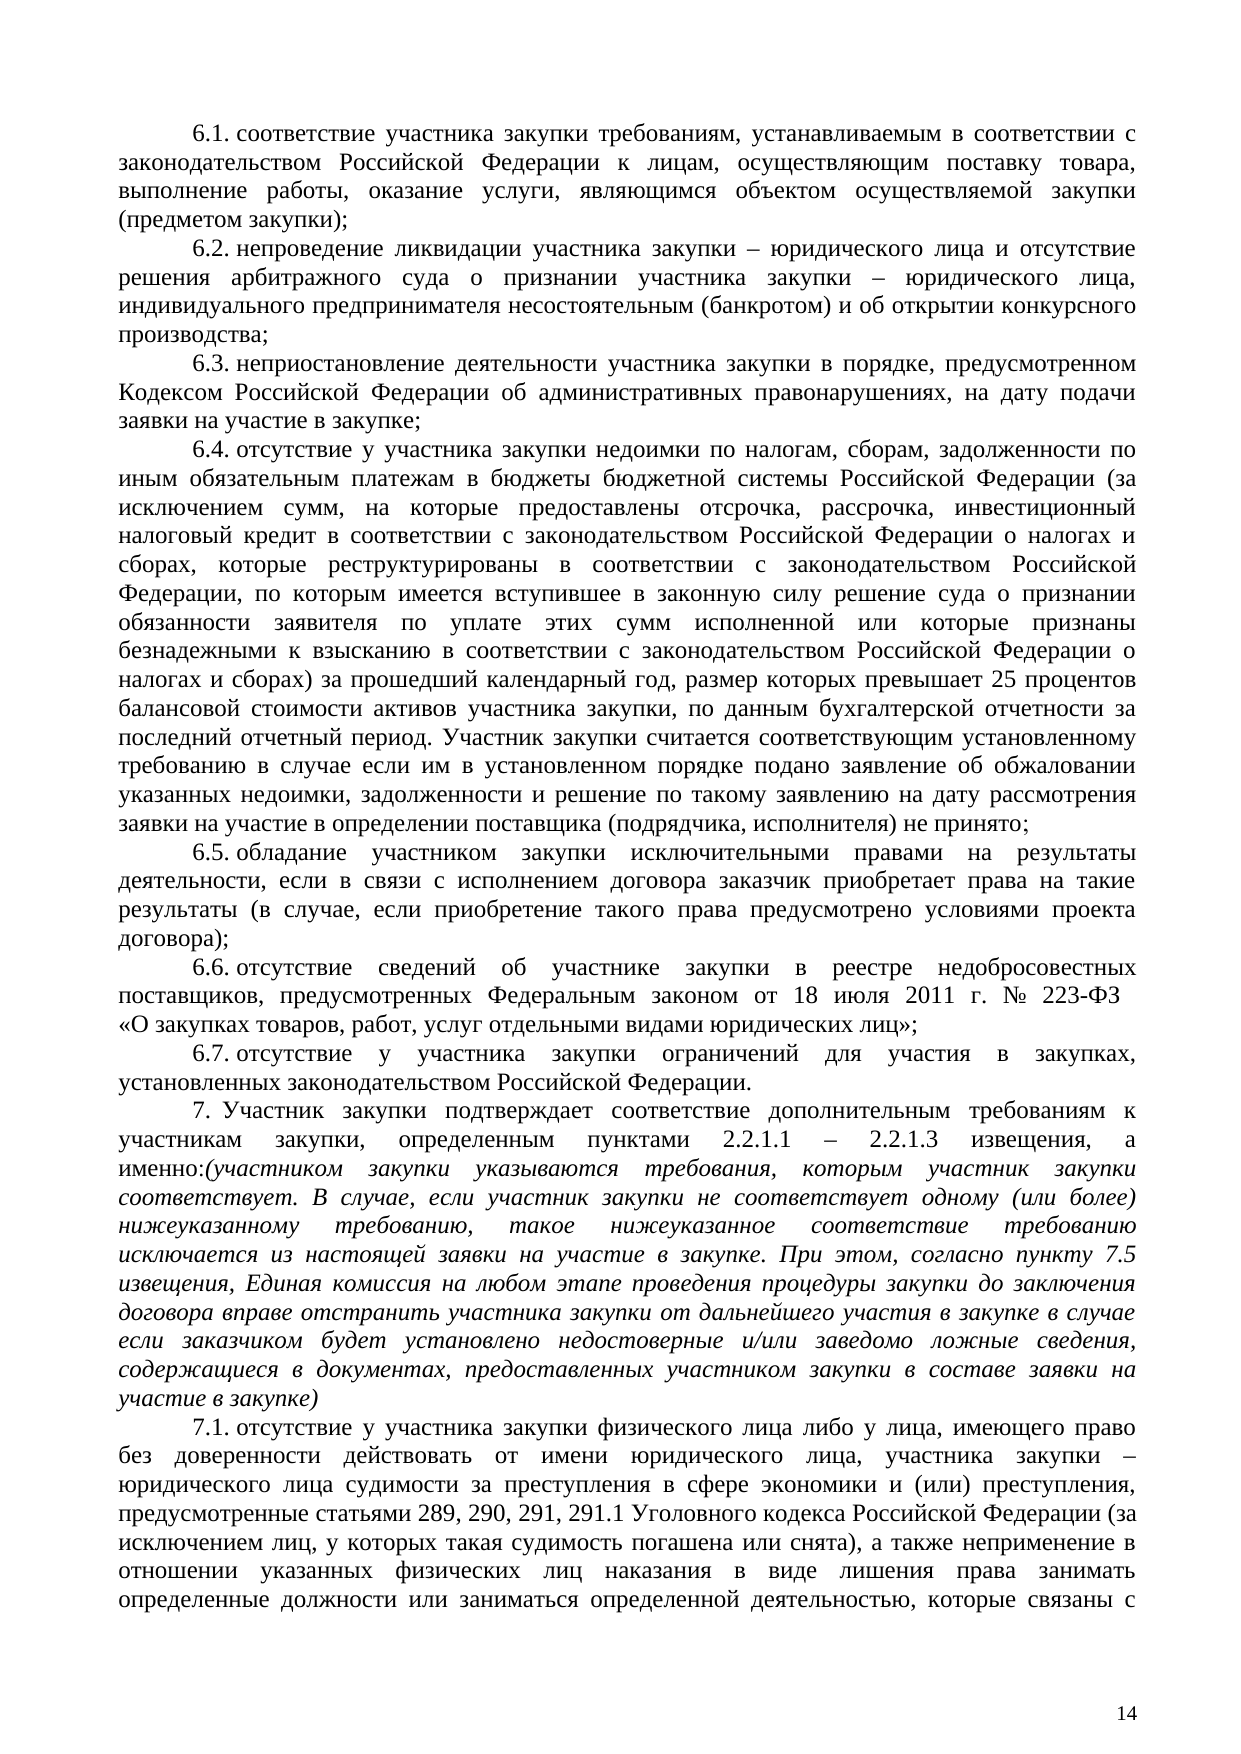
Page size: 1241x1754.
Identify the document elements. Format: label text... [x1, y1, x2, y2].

list соответствие участника закупки требованиям, устанавливаемым в соответствии с законодательством Российской Федерации к лицам, осуществляющим поставку товара, выполнение работы, оказание услуги, являющимся объектом осуществляемой закупки (предметом закупки); [118, 118, 1137, 233]
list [118, 1412, 1137, 1613]
list непроведение ликвидации участника закупки – юридического лица и отсутствие решения арбитражного суда о признании участника закупки – юридического лица, индивидуального предпринимателя несостоятельным (банкротом) и об открытии конкурсного производства; [118, 233, 1137, 348]
list неприостановление деятельности участника закупки в порядке, предусмотренном Кодексом Российской Федерации об административных правонарушениях, на дату подачи заявки на участие в закупке; [118, 348, 1137, 434]
list отсутствие сведений об участнике закупки в реестре недобросовестных поставщиков, предусмотренных Федеральным законом от 18 июля 2011 г. № 223-ФЗ «О закупках товаров, работ, услуг отдельными видами юридических лиц»; [118, 952, 1137, 1038]
list отсутствие у участника закупки недоимки по налогам, сборам, задолженности по иным обязательным платежам в бюджеты бюджетной системы Российской Федерации (за исключением сумм, на которые предоставлены отсрочка, рассрочка, инвестиционный налоговый кредит в соответствии с законодательством Российской Федерации о налогах и сборах, которые реструктурированы в соответствии с законодательством Российской Федерации, по которым имеется вступившее в законную силу решение суда о признании обязанности заявителя по уплате этих сумм исполненной или которые признаны безнадежными к взысканию в соответствии с законодательством Российской Федерации о налогах и сборах) за прошедший календарный год, размер которых превышает 25 процентов балансовой стоимости активов участника закупки, по данным бухгалтерской отчетности за последний отчетный период. Участник закупки считается соответствующим установленному требованию в случае если им в установленном порядке подано заявление об обжаловании указанных недоимки, задолженности и решение по такому заявлению на дату рассмотрения заявки на участие в определении поставщика (подрядчика, исполнителя) не принято [118, 434, 1137, 837]
list отсутствие у участника закупки ограничений для участия в закупках, установленных законодательством Российской Федерации. [118, 1038, 1137, 1096]
list Участник закупки подтверждает соответствие дополнительным требованиям к участникам закупки, определенным пунктами 2.2.1.1 – 2.2.1.3 извещения, а именно(участником закупки указываются требования, которым участник закупки соответствует. В случае, если участник закупки не соответствует одному (или более) нижеуказанному требованию, такое нижеуказанное соответствие требованию исключается из настоящей заявки на участие в закупке. При этом, согласно пункту 7.5 извещения, Единая комиссия на любом этапе проведения процедуры закупки до заключения договора вправе отстранить участника закупки от дальнейшего участия в закупке в случае если заказчиком будет установлено недостоверные и/или заведомо ложные сведения, содержащиеся в документах, предоставленных участником закупки в составе заявки на участие в закупке) [118, 1096, 1137, 1412]
list обладание участником закупки исключительными правами на результаты деятельности, если в связи с исполнением договора заказчик приобретает права на такие результаты (в случае, если приобретение такого права предусмотрено условиями проекта договора); [118, 837, 1137, 952]
